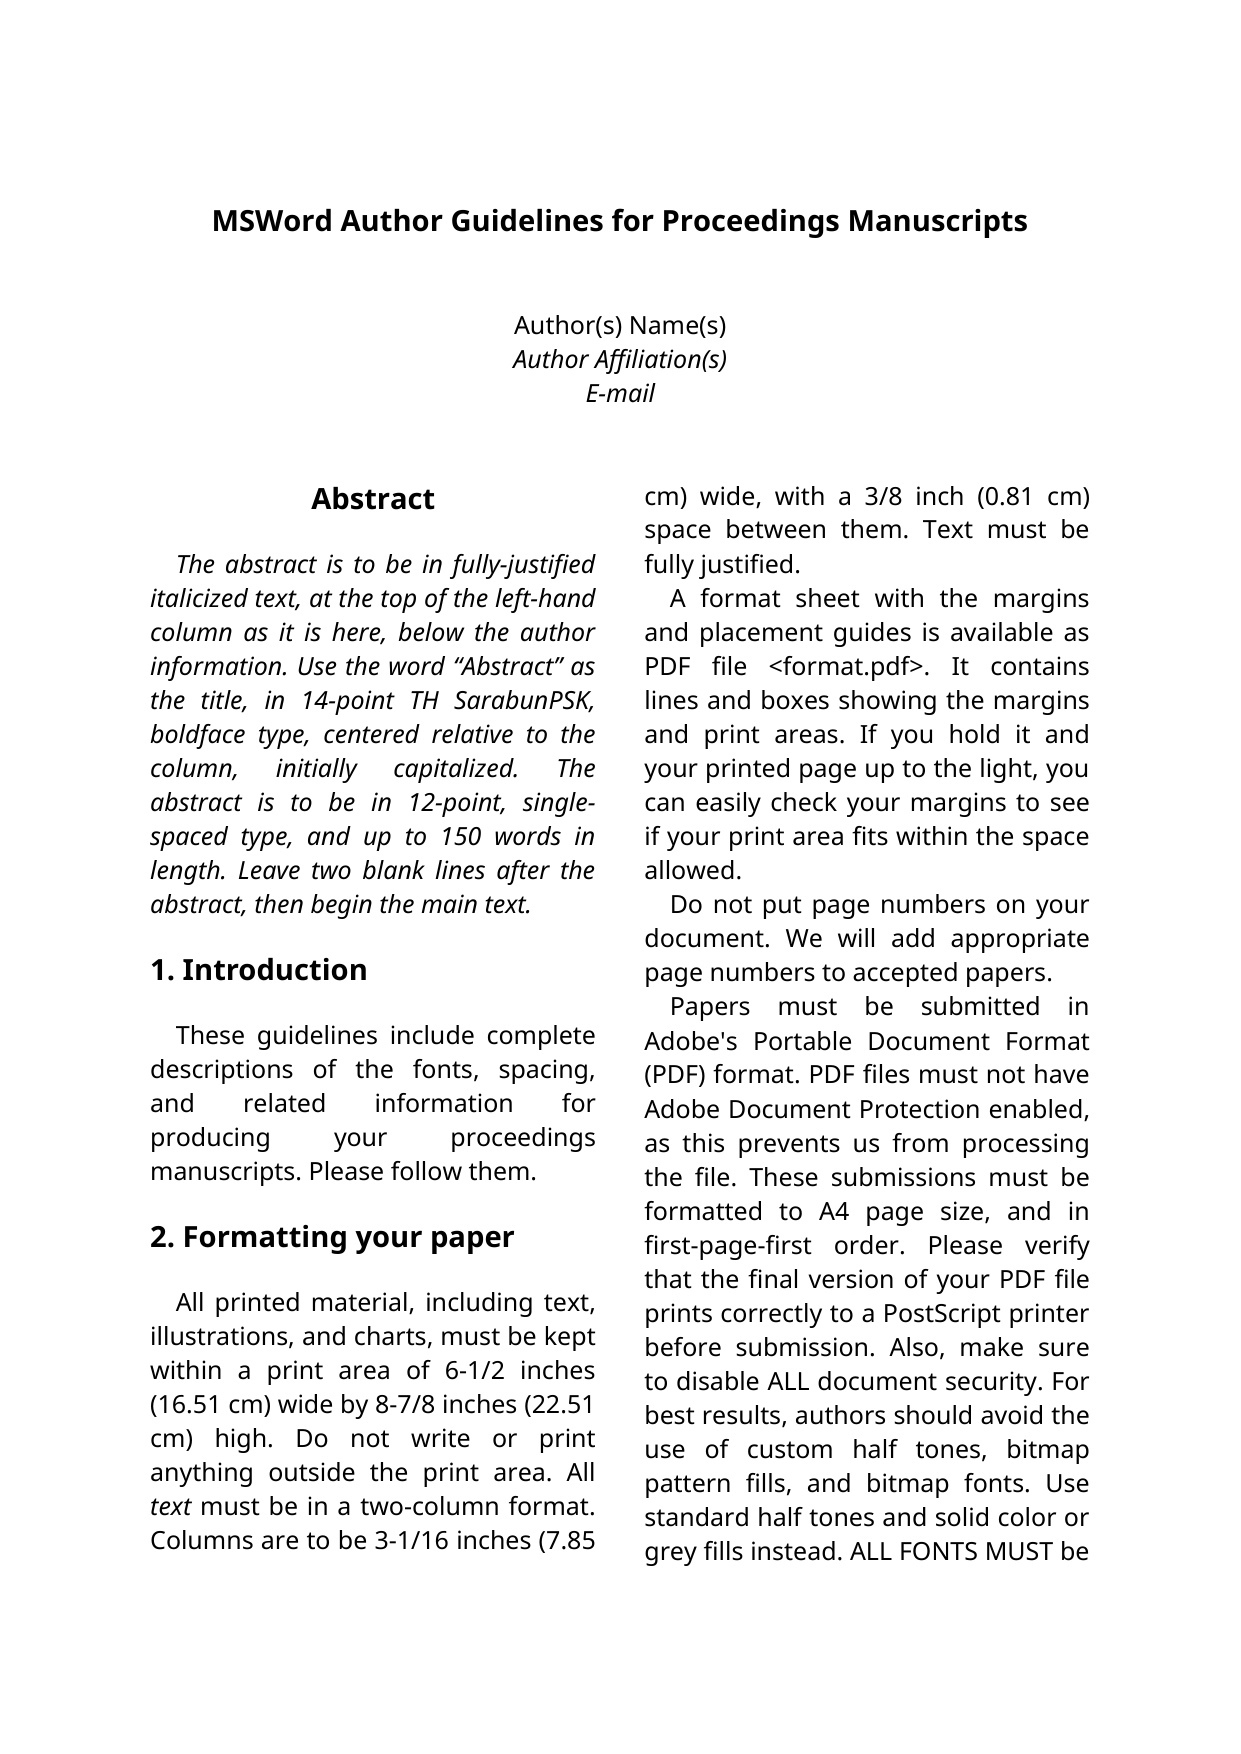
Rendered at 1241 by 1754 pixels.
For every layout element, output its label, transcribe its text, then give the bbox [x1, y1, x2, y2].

text The abstract is to be in fully-justified italicized text, at the top of the left-hand column as it is here, below the author information. Use the word “Abstract” as the title, in 14-point TH SarabunPSK, boldface type, centered relative to the column, initially capitalized. The abstract is to be in 12-point, single-spaced type, and up to 150 words in length. Leave two blank lines after the abstract, then begin the main text. [150, 546, 596, 921]
text These guidelines include complete descriptions of the fonts, spacing, and related information for producing your proceedings manuscripts. Please follow them. [150, 1017, 596, 1188]
text Author Affiliation(s) [150, 342, 1090, 376]
subtitle 1. Introduction [150, 949, 596, 989]
text A format sheet with the margins and placement guides is available as PDF file <format.pdf>. It contains lines and boxes showing the margins and print areas. If you hold it and your printed page up to the light, you can easily check your margins to see if your print area fits within the space allowed. [644, 580, 1090, 887]
text Do not put page numbers on your document. We will add appropriate page numbers to accepted papers. [644, 887, 1090, 989]
title Abstract [150, 478, 596, 518]
subtitle 2. Formatting your paper [150, 1216, 596, 1256]
title MSWord Author Guidelines for Proceedings Manuscripts [150, 200, 1090, 240]
text All printed material, including text, illustrations, and charts, must be kept within a print area of 6-1/2 inches () wide by 8-7/8 inches () high. Do not write or print anything outside the print area. All text must be in a two-column format. Columns are to be 3-1/16 inches () wide, with a 3/8 inch () space between them. Text must be fully justified. [150, 1284, 596, 1557]
text Author(s) Name(s) [150, 308, 1090, 342]
text E-mail [150, 376, 1090, 410]
text All printed material, including text, illustrations, and charts, must be kept within a print area of 6-1/2 inches () wide by 8-7/8 inches () high. Do not write or print anything outside the print area. All text must be in a two-column format. Columns are to be 3-1/16 inches () wide, with a 3/8 inch () space between them. Text must be fully justified. [644, 478, 1090, 580]
